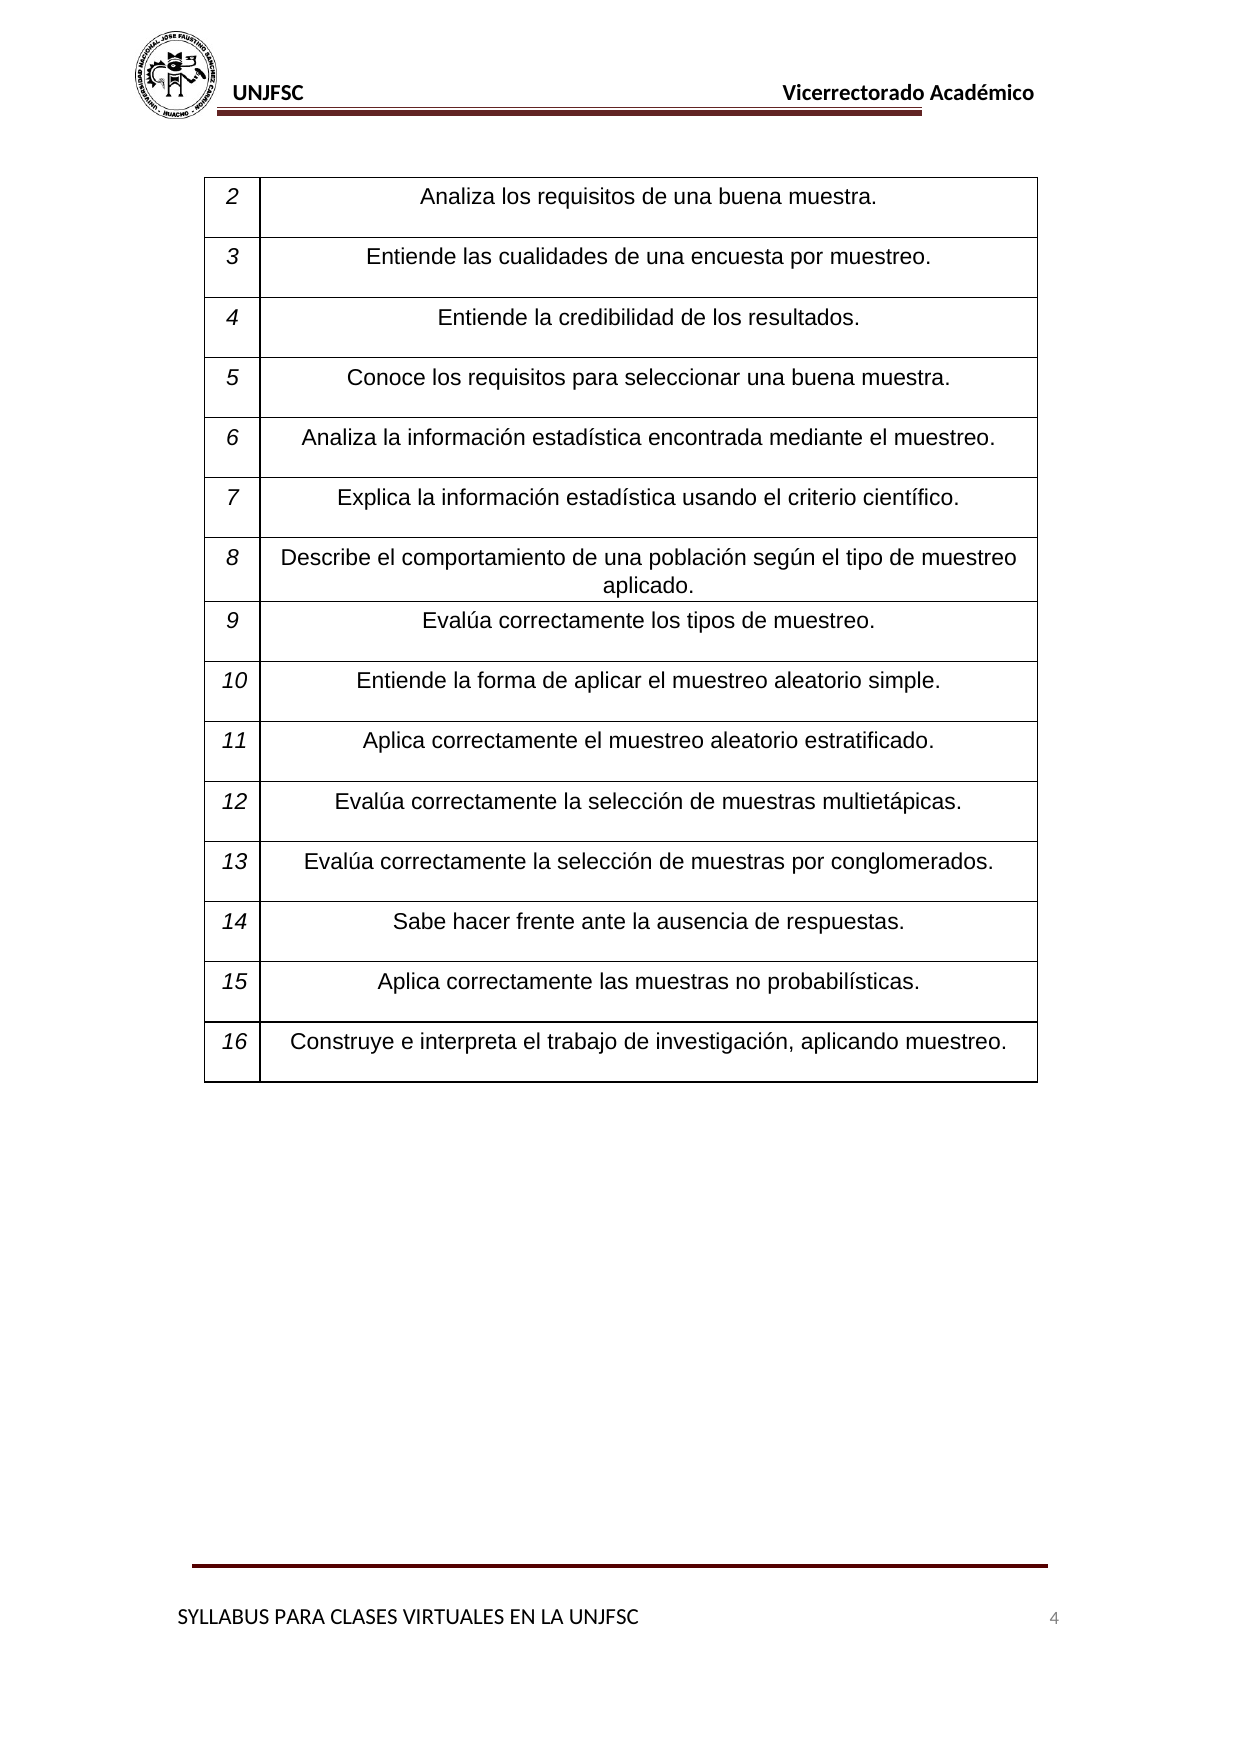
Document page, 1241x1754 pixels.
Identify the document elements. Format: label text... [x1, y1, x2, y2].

table_cell 3 [205, 238, 259, 297]
table_cell Construye e interpreta el trabajo de investigación, aplicando muestreo. [261, 1023, 1037, 1081]
table_cell Entiende la forma de aplicar el muestreo aleatorio simple. [261, 662, 1037, 721]
table_cell 4 [205, 298, 259, 357]
table_cell 12 [205, 782, 259, 841]
table_cell 5 [205, 358, 259, 417]
table_cell 8 [205, 538, 259, 601]
table_cell 2 [205, 178, 259, 237]
table_cell Explica la información estadística usando el criterio científico. [261, 478, 1037, 537]
table_cell Evalúa correctamente la selección de muestras por conglomerados. [261, 842, 1037, 901]
table_cell Aplica correctamente las muestras no probabilísticas. [261, 962, 1037, 1021]
table_cell 9 [205, 602, 259, 661]
table_cell Aplica correctamente el muestreo aleatorio estratificado. [261, 722, 1037, 781]
table_cell Analiza los requisitos de una buena muestra. [261, 178, 1037, 237]
table_cell 16 [205, 1023, 259, 1081]
table_cell Entiende las cualidades de una encuesta por muestreo. [261, 238, 1037, 297]
picture [135, 31, 217, 119]
table_cell Conoce los requisitos para seleccionar una buena muestra. [261, 358, 1037, 417]
table_cell 13 [205, 842, 259, 901]
table_cell Sabe hacer frente ante la ausencia de respuestas. [261, 902, 1037, 961]
table_cell 10 [205, 662, 259, 721]
table_cell 14 [205, 902, 259, 961]
table_cell 6 [205, 418, 259, 477]
table_cell Describe el comportamiento de una población según el tipo de muestreo aplicado. [261, 538, 1037, 601]
table_cell Analiza la información estadística encontrada mediante el muestreo. [261, 418, 1037, 477]
table_cell 15 [205, 962, 259, 1021]
table_cell 11 [205, 722, 259, 781]
table_cell Evalúa correctamente los tipos de muestreo. [261, 602, 1037, 661]
table_cell Entiende la credibilidad de los resultados. [261, 298, 1037, 357]
table_cell 7 [205, 478, 259, 537]
table_cell Evalúa correctamente la selección de muestras multietápicas. [261, 782, 1037, 841]
